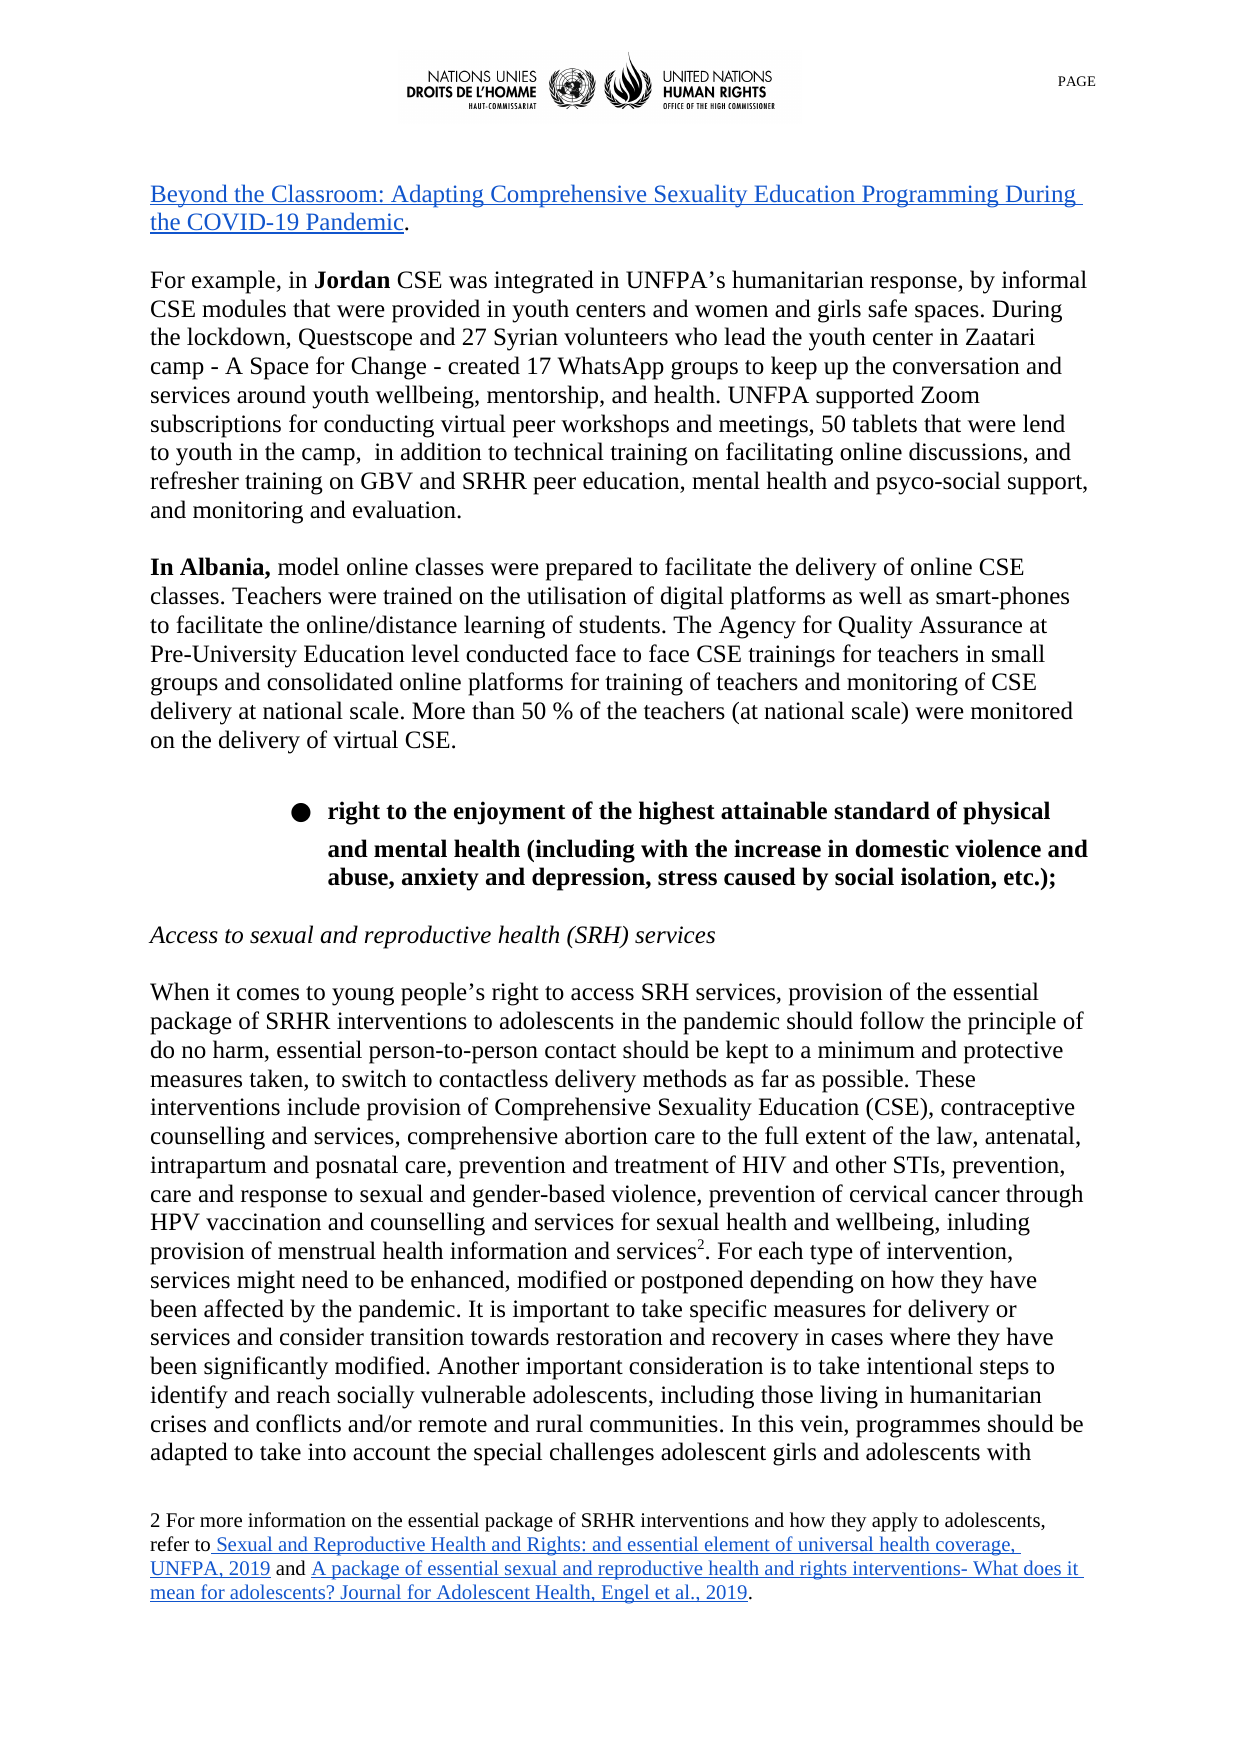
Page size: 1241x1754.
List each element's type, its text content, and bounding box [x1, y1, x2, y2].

picture [398, 50, 803, 124]
list right to the enjoyment of the highest attainable standard of physical and mental health (including with the increase in domestic violence and abuse, anxiety and depression, stress caused by social isolation, etc.); [290, 782, 1090, 891]
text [150, 977, 1090, 1466]
text For example, in Jordan CSE was integrated in UNFPA’s humanitarian response, by informal CSE modules that were provided in youth centers and women and girls safe spaces. During the lockdown, Questscope and 27 Syrian volunteers who lead the youth center in Zaatari camp - A Space for Change - created 17 WhatsApp groups to keep up the conversation and services around youth wellbeing, mentorship, and health. UNFPA supported Zoom subscriptions for conducting virtual peer workshops and meetings, 50 tablets that were lend to youth in the camp, in addition to technical training on facilitating online discussions, and refresher training on GBV and SRHR peer education, mental health and psyco-social support, and monitoring and evaluation. In Albania, model online classes were prepared to facilitate the delivery of online CSE classes. Teachers were trained on the utilisation of digital platforms as well as smart-phones to facilitate the online/distance learning of students. The Agency for Quality Assurance at Pre-University Education level conducted face to face CSE trainings for teachers in small groups and consolidated online platforms for training of teachers and monitoring of CSE delivery at national scale. More than 50 % of the teachers (at national scale) were monitored on the delivery of virtual CSE. [150, 265, 1090, 754]
text Access to sexual and reproductive health (SRH) services [150, 920, 1090, 949]
